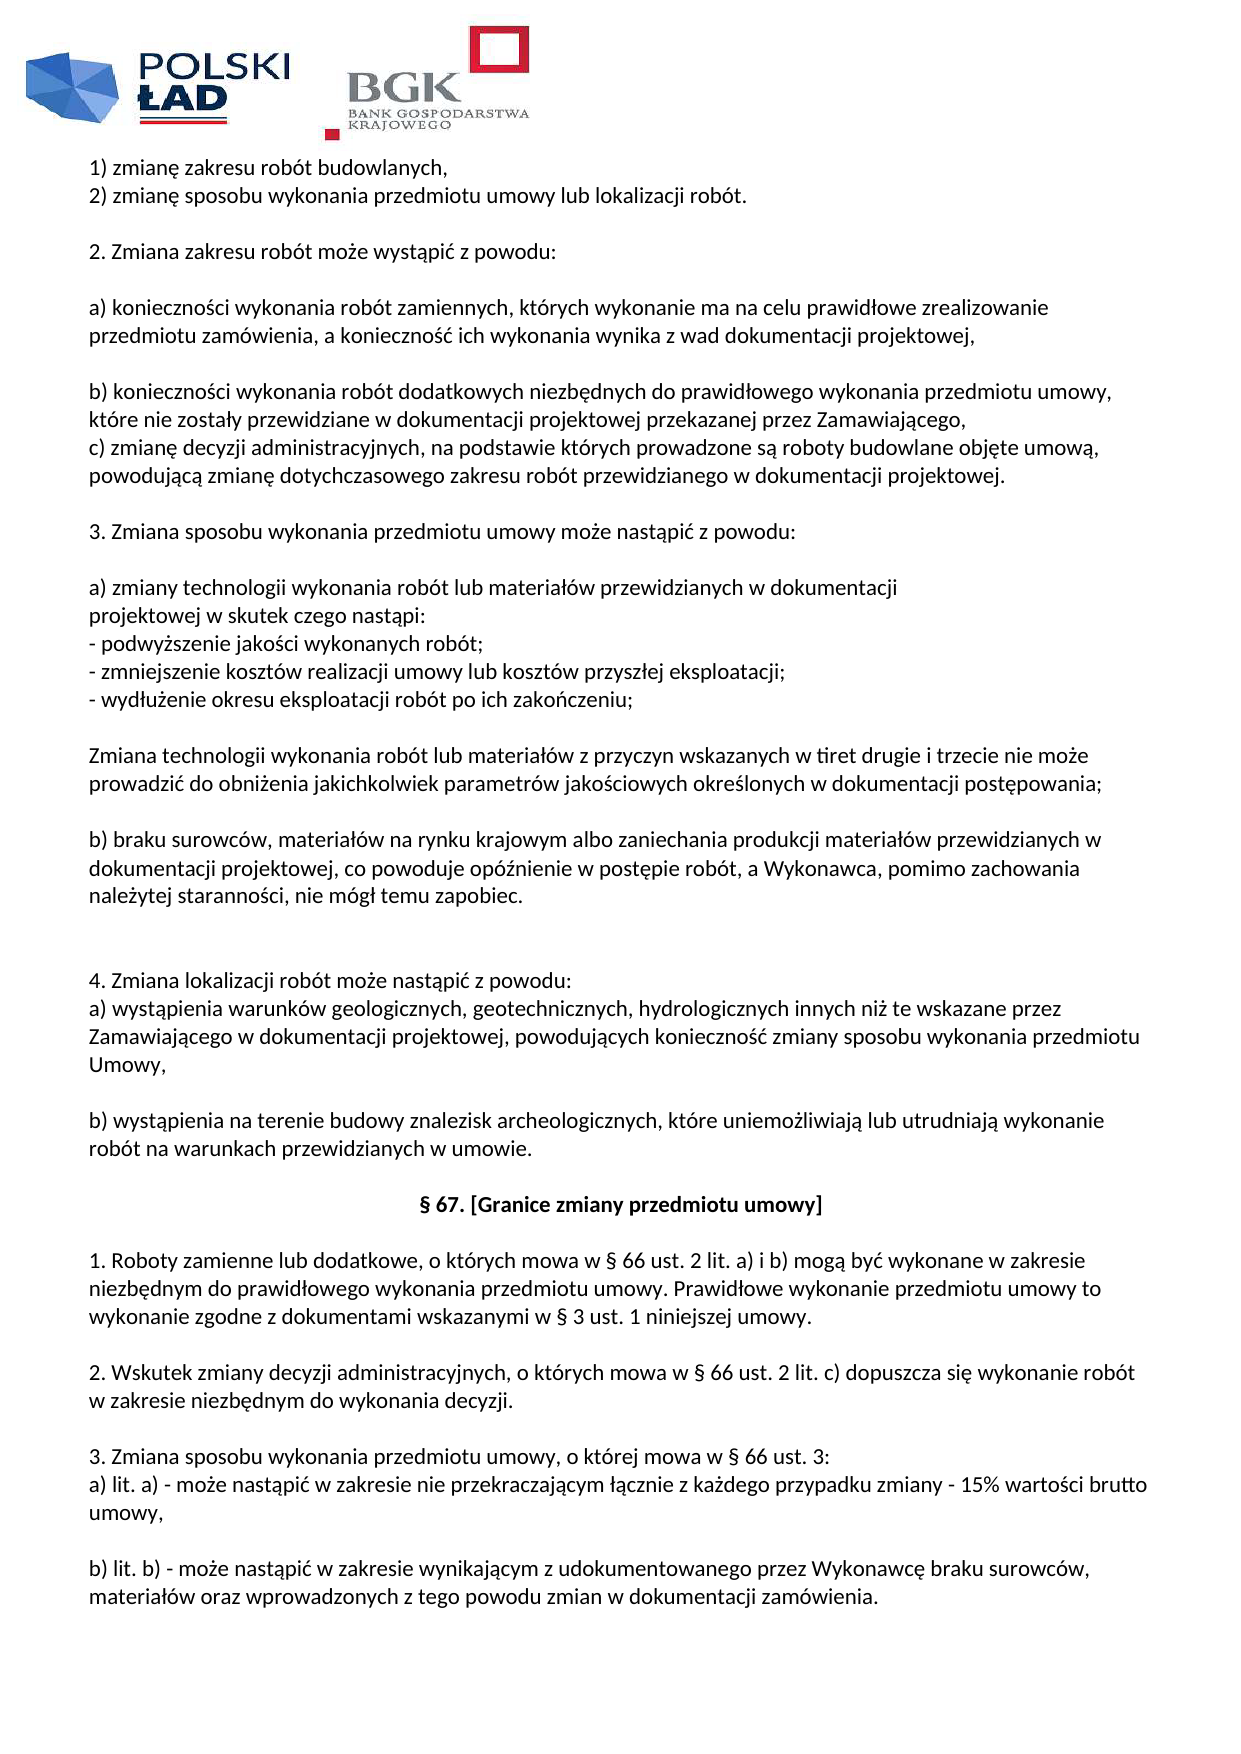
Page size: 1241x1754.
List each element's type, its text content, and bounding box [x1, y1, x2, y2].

text 1. Roboty zamienne lub dodatkowe, o których mowa w § 66 ust. 2 lit. a) i b) mogą być wykonane w zakresie niezbędnym do prawidłowego wykonania przedmiotu umowy. Prawidłowe wykonanie przedmiotu umowy to wykonanie zgodne z dokumentami wskazanymi w § 3 ust. 1 niniejszej umowy. [89, 1246, 1153, 1330]
text 3. Zmiana sposobu wykonania przedmiotu umowy, o której mowa w § 66 ust. 3: [89, 1442, 1153, 1470]
text a) lit. a) - może nastąpić w zakresie nie przekraczającym łącznie z każdego przypadku zmiany - 15% wartości brutto umowy, [89, 1470, 1153, 1526]
text projektowej w skutek czego nastąpi: [89, 601, 1153, 629]
text a) zmiany technologii wykonania robót lub materiałów przewidzianych w dokumentacji [89, 573, 1153, 601]
text 4. Zmiana lokalizacji robót może nastąpić z powodu: [89, 966, 1153, 994]
text b) wystąpienia na terenie budowy znalezisk archeologicznych, które uniemożliwiają lub utrudniają wykonanie robót na warunkach przewidzianych w umowie. [89, 1106, 1153, 1162]
text b) lit. b) - może nastąpić w zakresie wynikającym z udokumentowanego przez Wykonawcę braku surowców, materiałów oraz wprowadzonych z tego powodu zmian w dokumentacji zamówienia. [89, 1554, 1153, 1610]
text b) konieczności wykonania robót dodatkowych niezbędnych do prawidłowego wykonania przedmiotu umowy, które nie zostały przewidziane w dokumentacji projektowej przekazanej przez Zamawiającego, [89, 377, 1153, 433]
text a) konieczności wykonania robót zamiennych, których wykonanie ma na celu prawidłowe zrealizowanie przedmiotu zamówienia, a konieczność ich wykonania wynika z wad dokumentacji projektowej, [89, 293, 1153, 349]
text 2. Wskutek zmiany decyzji administracyjnych, o których mowa w § 66 ust. 2 lit. c) dopuszcza się wykonanie robót w zakresie niezbędnym do wykonania decyzji. [89, 1358, 1153, 1414]
text 3. Zmiana sposobu wykonania przedmiotu umowy może nastąpić z powodu: [89, 517, 1153, 545]
text 2) zmianę sposobu wykonania przedmiotu umowy lub lokalizacji robót. [89, 181, 1153, 209]
text Zmiana technologii wykonania robót lub materiałów z przyczyn wskazanych w tiret drugie i trzecie nie może prowadzić do obniżenia jakichkolwiek parametrów jakościowych określonych w dokumentacji postępowania; [89, 742, 1153, 798]
text a) wystąpienia warunków geologicznych, geotechnicznych, hydrologicznych innych niż te wskazane przez Zamawiającego w dokumentacji projektowej, powodujących konieczność zmiany sposobu wykonania przedmiotu Umowy, [89, 994, 1153, 1078]
text b) braku surowców, materiałów na rynku krajowym albo zaniechania produkcji materiałów przewidzianych w dokumentacji projektowej, co powoduje opóźnienie w postępie robót, a Wykonawca, pomimo zachowania należytej staranności, nie mógł temu zapobiec. [89, 826, 1153, 910]
text c) zmianę decyzji administracyjnych, na podstawie których prowadzone są roboty budowlane objęte umową, powodującą zmianę dotychczasowego zakresu robót przewidzianego w dokumentacji projektowej. [89, 433, 1153, 489]
text 2. Zmiana zakresu robót może wystąpić z powodu: [89, 237, 1153, 265]
text 1) zmianę zakresu robót budowlanych, [89, 153, 1153, 181]
text - wydłużenie okresu eksploatacji robót po ich zakończeniu; [89, 686, 1153, 713]
text - zmniejszenie kosztów realizacji umowy lub kosztów przyszłej eksploatacji; [89, 657, 1153, 686]
text § 67. [Granice zmiany przedmiotu umowy] [89, 1190, 1153, 1218]
text - podwyższenie jakości wykonanych robót; [89, 629, 1153, 657]
